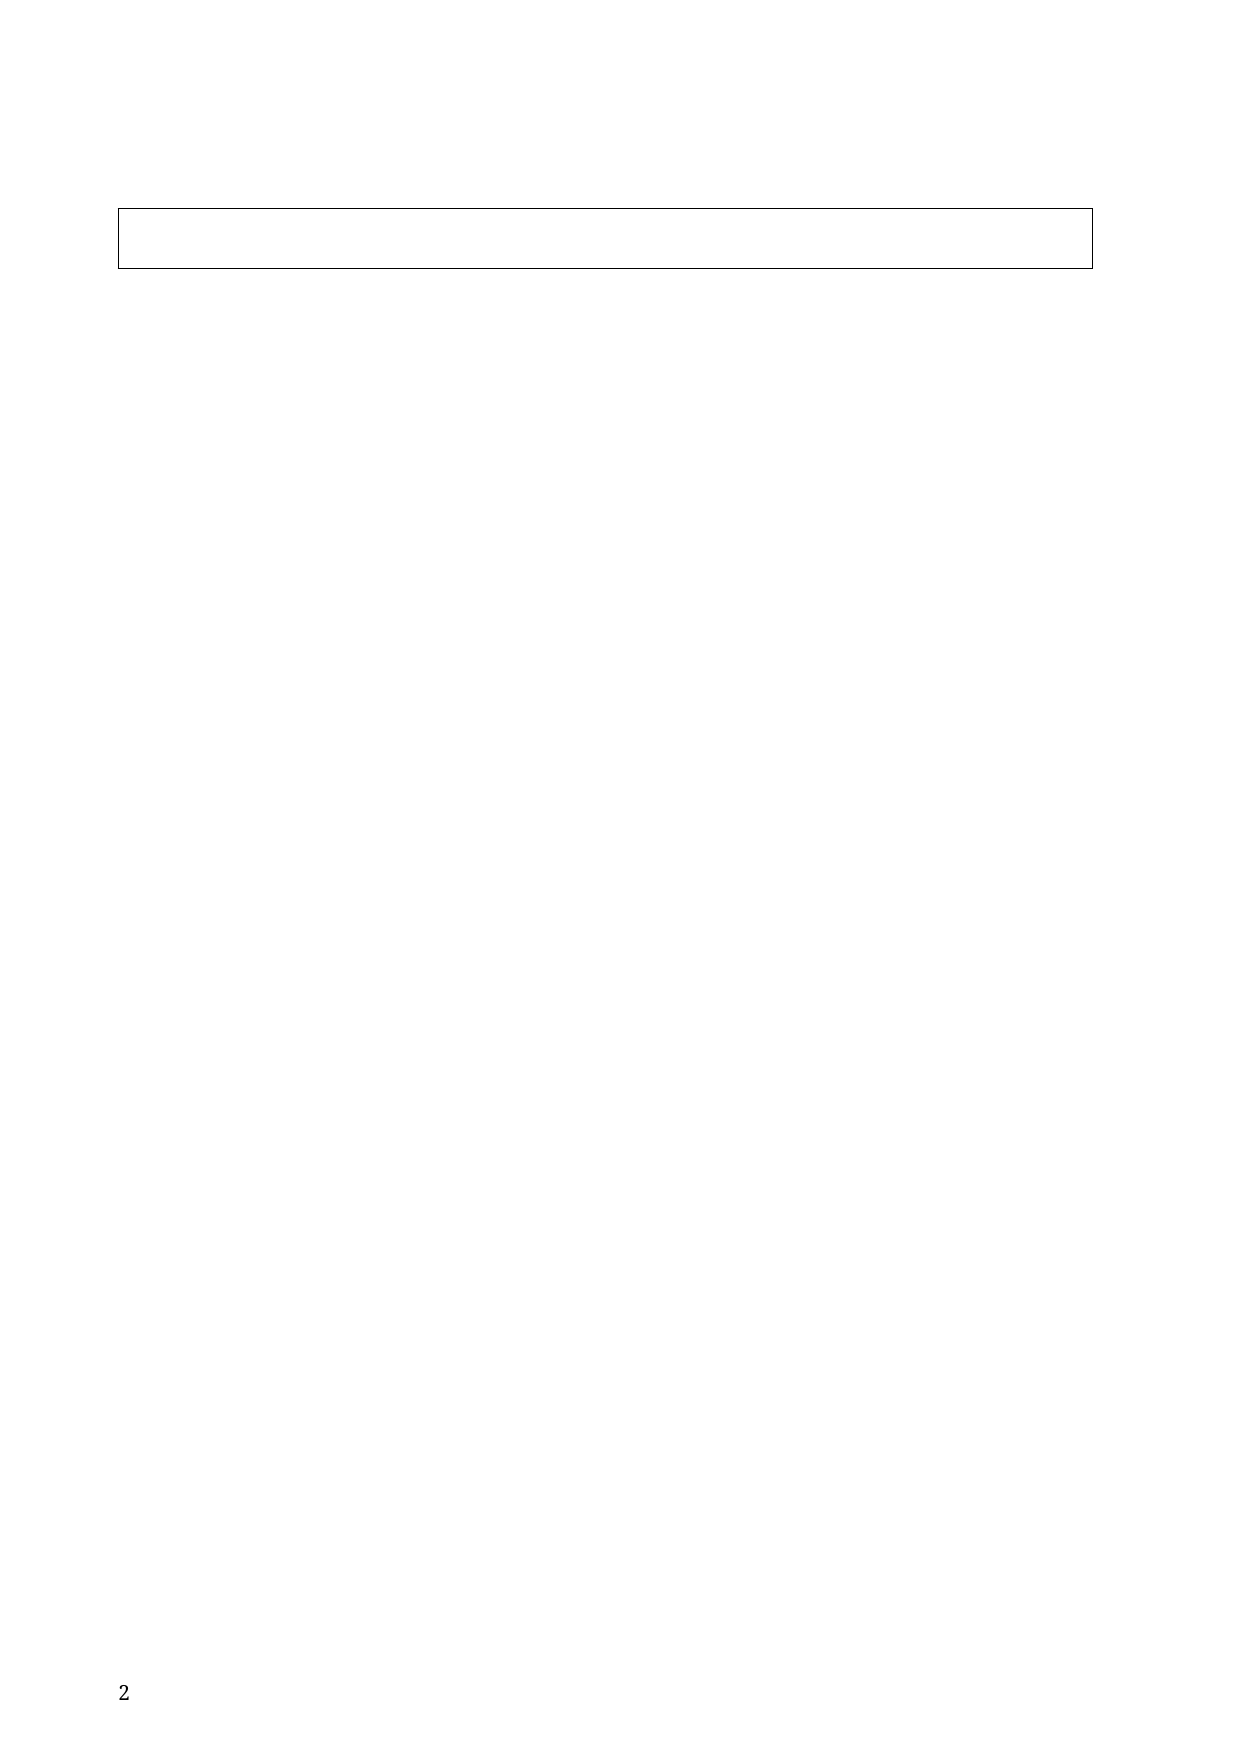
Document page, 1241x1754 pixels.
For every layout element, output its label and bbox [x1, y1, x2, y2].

table_cell [119, 209, 1092, 268]
